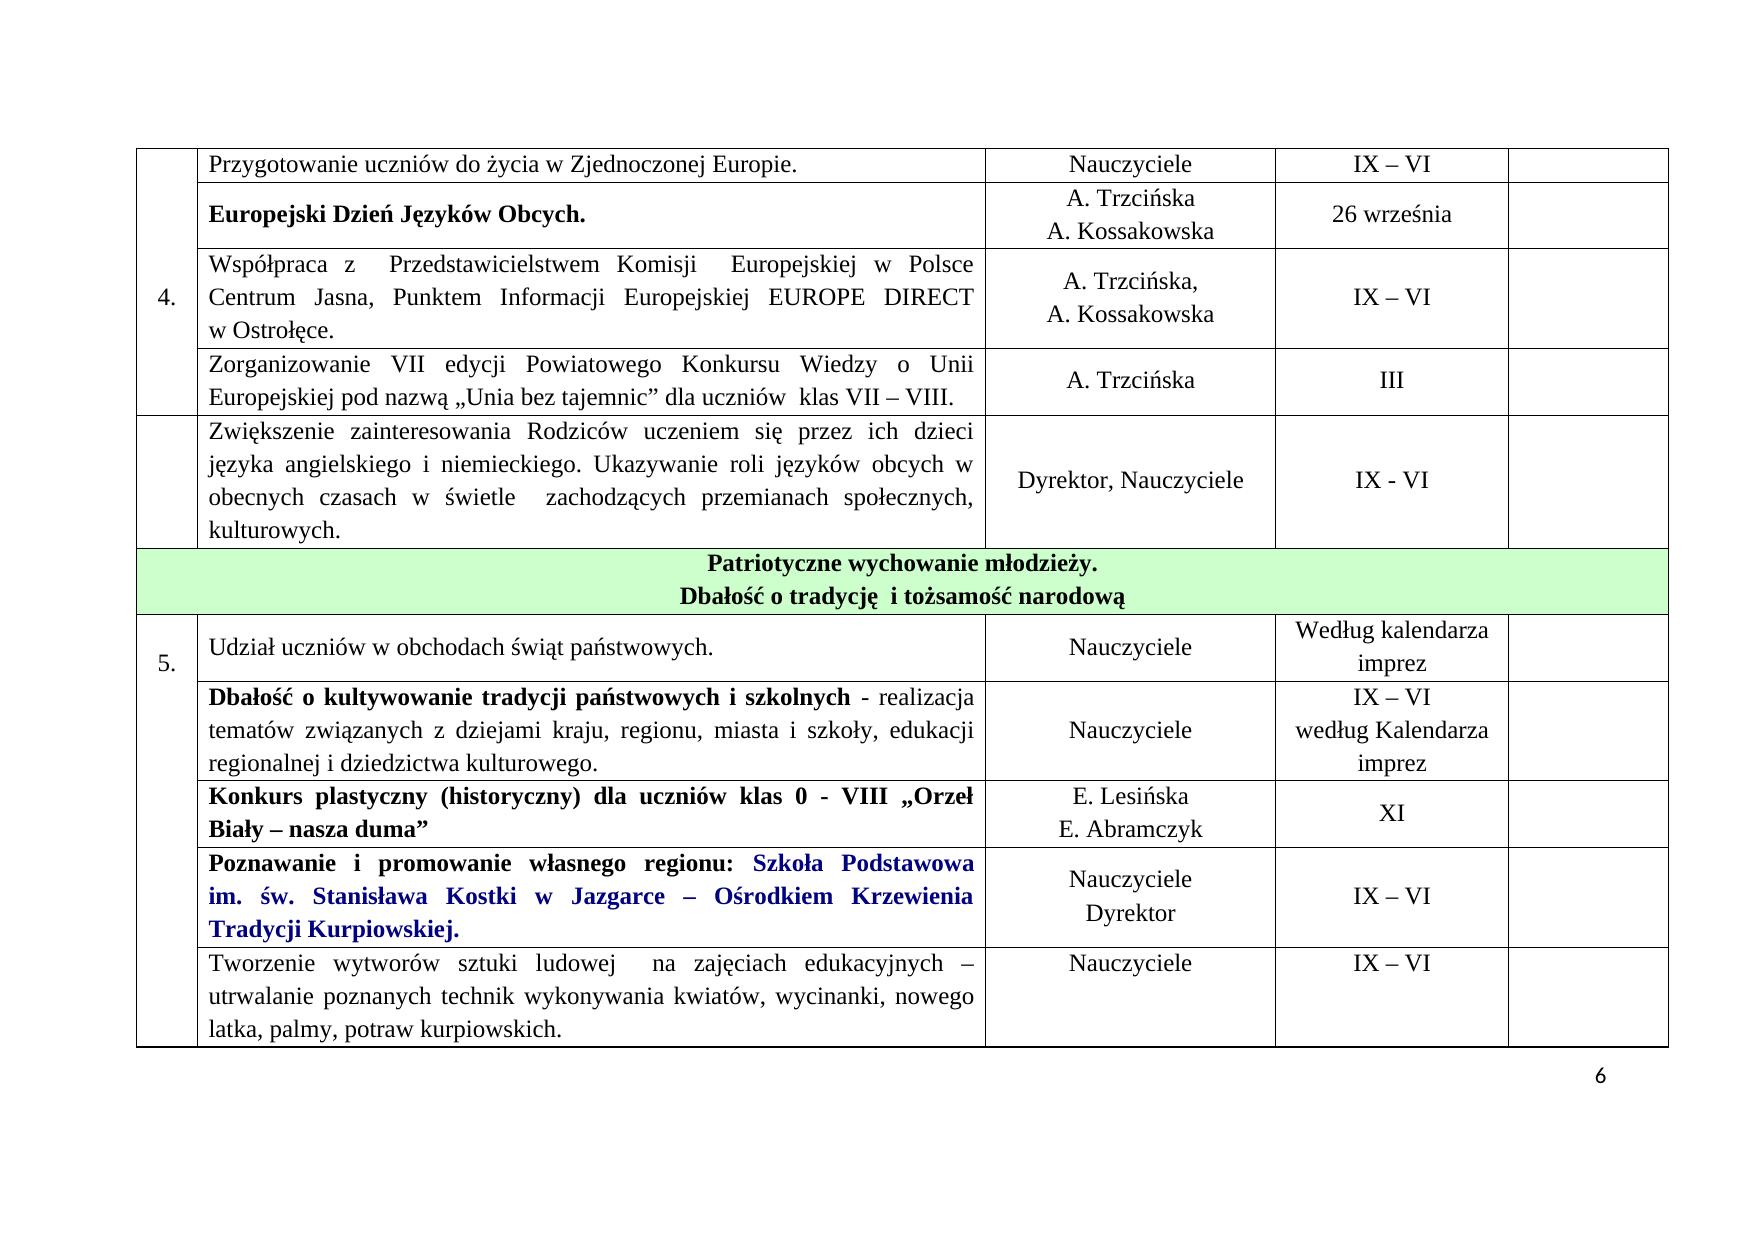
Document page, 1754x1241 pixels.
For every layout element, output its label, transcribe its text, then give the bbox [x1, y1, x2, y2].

table_cell Patriotyczne wychowanie młodzieży. Dbałość o tradycję i tożsamość narodową [137, 549, 1668, 614]
table_cell 5. [137, 615, 197, 1046]
table_cell [1509, 848, 1668, 947]
table_cell A. Trzcińska [986, 349, 1275, 415]
table_cell A. Trzcińska, A. Kossakowska [986, 249, 1275, 348]
table_cell A. Trzcińska A. Kossakowska [986, 183, 1275, 248]
table_cell Europejski Dzień Języków Obcych. [198, 183, 985, 248]
table_cell [1509, 948, 1668, 1046]
table_cell 26 września [1276, 183, 1508, 248]
table_cell Dbałość o kultywowanie tradycji państwowych i szkolnych - realizacja tematów związanych z dziejami kraju, regionu, miasta i szkoły, edukacji regionalnej i dziedzictwa kulturowego. [198, 682, 985, 780]
table_cell [1509, 781, 1668, 847]
table_cell E. Lesińska E. Abramczyk [986, 781, 1275, 847]
table_cell Nauczyciele [986, 615, 1275, 681]
table_cell Przygotowanie uczniów do życia w Zjednoczonej Europie. [198, 149, 985, 182]
table_cell Zwiększenie zainteresowania Rodziców uczeniem się przez ich dzieci języka angielskiego i niemieckiego. Ukazywanie roli języków obcych w obecnych czasach w świetle zachodzących przemianach społecznych, kulturowych. [198, 416, 985, 547]
table_cell Nauczyciele [986, 149, 1275, 182]
table_cell [1509, 249, 1668, 348]
table_cell IX – VI [1276, 149, 1508, 182]
table_cell Poznawanie i promowanie własnego regionu: Szkoła Podstawowa im. św. Stanisława Kostki w Jazgarce – Ośrodkiem Krzewienia Tradycji Kurpiowskiej. [198, 848, 985, 947]
table_cell Według kalendarza imprez [1276, 615, 1508, 681]
table_cell Nauczyciele [986, 682, 1275, 780]
table_cell [137, 416, 197, 547]
table_cell Dyrektor, Nauczyciele [986, 416, 1275, 547]
table_cell Nauczyciele Dyrektor [986, 848, 1275, 947]
table_cell [1509, 416, 1668, 547]
table_cell [1509, 149, 1668, 182]
table_cell III [1276, 349, 1508, 415]
table_cell IX – VI [1276, 848, 1508, 947]
table_cell [1509, 682, 1668, 780]
table_cell IX – VI [1276, 249, 1508, 348]
table_cell Konkurs plastyczny (historyczny) dla uczniów klas 0 - VIII „Orzeł Biały – nasza duma” [198, 781, 985, 847]
table_cell IX – VI według Kalendarza imprez [1276, 682, 1508, 780]
table_cell IX – VI [1276, 948, 1508, 1046]
table_cell [1509, 183, 1668, 248]
table_cell Tworzenie wytworów sztuki ludowej na zajęciach edukacyjnych – utrwalanie poznanych technik wykonywania kwiatów, wycinanki, nowego latka, palmy, potraw kurpiowskich. [198, 948, 985, 1046]
table_cell Współpraca z Przedstawicielstwem Komisji Europejskiej w Polsce Centrum Jasna, Punktem Informacji Europejskiej EUROPE DIRECT w Ostrołęce. [198, 249, 985, 348]
table_cell Zorganizowanie VII edycji Powiatowego Konkursu Wiedzy o Unii Europejskiej pod nazwą „Unia bez tajemnic” dla uczniów klas VII – VIII. [198, 349, 985, 415]
table_cell XI [1276, 781, 1508, 847]
table_cell IX - VI [1276, 416, 1508, 547]
table_cell [1509, 615, 1668, 681]
table_cell Nauczyciele [986, 948, 1275, 1046]
table_cell Udział uczniów w obchodach świąt państwowych. [198, 615, 985, 681]
table_cell 4. [137, 149, 197, 415]
table_cell [1509, 349, 1668, 415]
